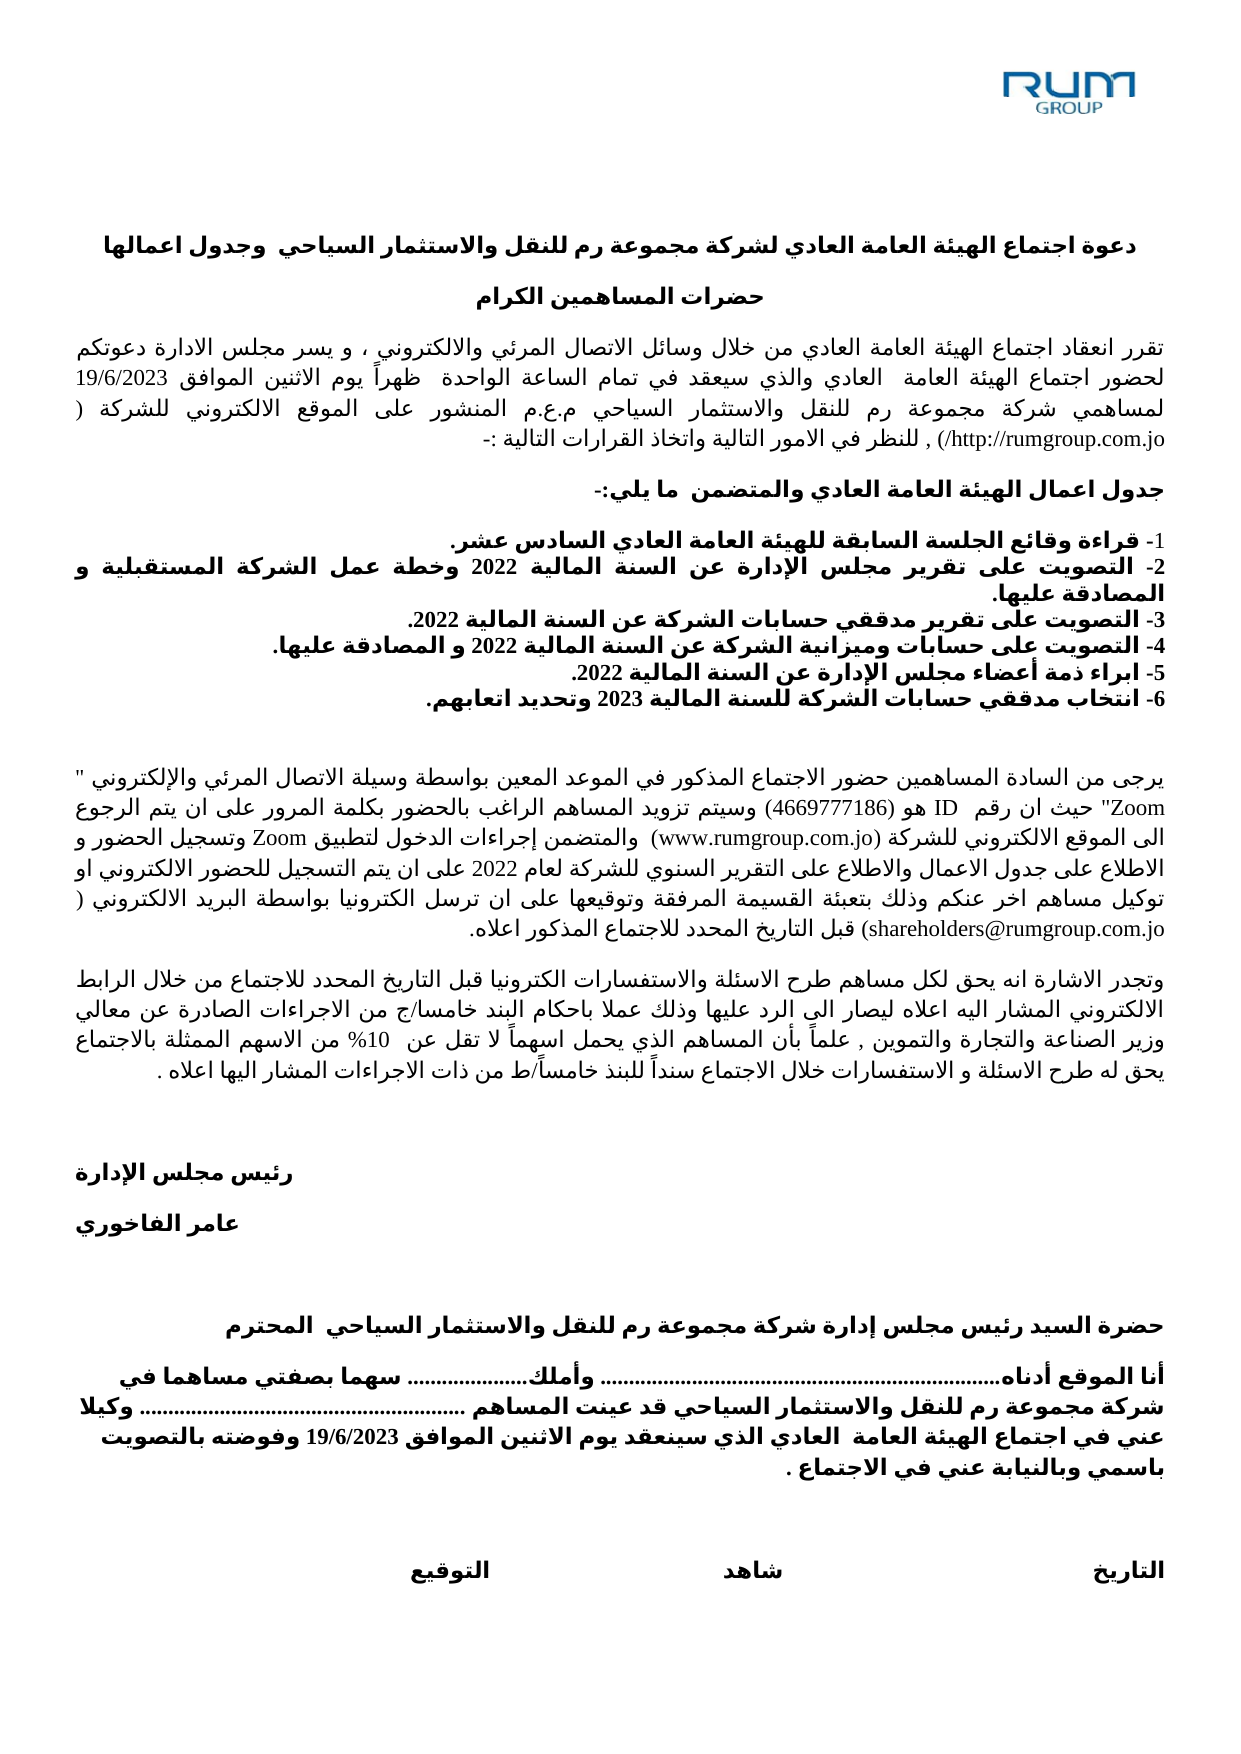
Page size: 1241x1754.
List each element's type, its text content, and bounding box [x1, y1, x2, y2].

text يرجى من السادة المساهمين حضور الاجتماع المذكور في الموعد المعين بواسطة وسيلة الاتصال المرئي والإلكتروني "Zoom" حيث ان رقم ID هو (4669777186) وسيتم تزويد المساهم الراغب بالحضور بكلمة المرور على ان يتم الرجوع الى الموقع الالكتروني للشركة (www.rumgroup.com.jo) والمتضمن إجراءات الدخول لتطبيق Zoom وتسجيل الحضور و الاطلاع على جدول الاعمال والاطلاع على التقرير السنوي للشركة لعام 2022 على ان يتم التسجيل للحضور الالكتروني او توكيل مساهم اخر عنكم وذلك بتعبئة القسيمة المرفقة وتوقيعها على ان ترسل الكترونيا بواسطة البريد الالكتروني (shareholders@rumgroup.com.jo) قبل التاريخ المحدد للاجتماع المذكور اعلاه. [75, 764, 1165, 941]
text عامر الفاخوري [75, 1210, 1165, 1236]
text 1- قراءة وقائع الجلسة السابقة للهيئة العامة العادي السادس عشر. [75, 527, 1165, 553]
text 4- التصويت على حسابات وميزانية الشركة عن السنة المالية 2022 و المصادقة عليها. [75, 632, 1165, 659]
text جدول اعمال الهيئة العامة العادي والمتضمن ما يلي:- [75, 476, 1165, 502]
text 6- انتخاب مدققي حسابات الشركة للسنة المالية 2023 وتحديد اتعابهم. [75, 685, 1165, 711]
text التاريخ شاهد التوقيع [75, 1557, 1165, 1584]
text 5- ابراء ذمة أعضاء مجلس الإدارة عن السنة المالية 2022. [75, 659, 1165, 685]
text حضرات المساهمين الكرام [75, 283, 1165, 309]
text أنا الموقع أدناه...................................................................... وأملك..................... سهما بصفتي مساهما في شركة مجموعة رم للنقل والاستثمار السياحي قد عينت المساهم ......................................................... وكيلا عني في اجتماع الهيئة العامة العادي الذي سينعقد يوم الاثنين الموافق 19/6/2023 وفوضته بالتصويت باسمي وبالنيابة عني في الاجتماع . [75, 1363, 1165, 1480]
text رئيس مجلس الإدارة [75, 1159, 1165, 1185]
text دعوة اجتماع الهيئة العامة العادي لشركة مجموعة رم للنقل والاستثمار السياحي وجدول اعمالها [75, 232, 1165, 258]
text تقرر انعقاد اجتماع الهيئة العامة العادي من خلال وسائل الاتصال المرئي والالكتروني ، و يسر مجلس الادارة دعوتكم لحضور اجتماع الهيئة العامة العادي والذي سيعقد في تمام الساعة الواحدة ظهراً يوم الاثنين الموافق 19/6/2023 لمساهمي شركة مجموعة رم للنقل والاستثمار السياحي م.ع.م المنشور على الموقع الالكتروني للشركة (http://rumgroup.com.jo/) , للنظر في الامور التالية واتخاذ القرارات التالية :- [75, 334, 1165, 451]
text وتجدر الاشارة انه يحق لكل مساهم طرح الاسئلة والاستفسارات الكترونيا قبل التاريخ المحدد للاجتماع من خلال الرابط الالكتروني المشار اليه اعلاه ليصار الى الرد عليها وذلك عملا باحكام البند خامسا/ج من الاجراءات الصادرة عن معالي وزير الصناعة والتجارة والتموين , علماً بأن المساهم الذي يحمل اسهماً لا تقل عن 10% من الاسهم الممثلة بالاجتماع يحق له طرح الاسئلة و الاستفسارات خلال الاجتماع سنداً للبنذ خامساً/ط من ذات الاجراءات المشار اليها اعلاه . [75, 966, 1165, 1083]
text 2- التصويت على تقرير مجلس الإدارة عن السنة المالية 2022 وخطة عمل الشركة المستقبلية و المصادقة عليها. [75, 553, 1165, 606]
text 3- التصويت على تقرير مدققي حسابات الشركة عن السنة المالية 2022. [75, 606, 1165, 632]
text حضرة السيد رئيس مجلس إدارة شركة مجموعة رم للنقل والاستثمار السياحي المحترم [75, 1312, 1165, 1338]
